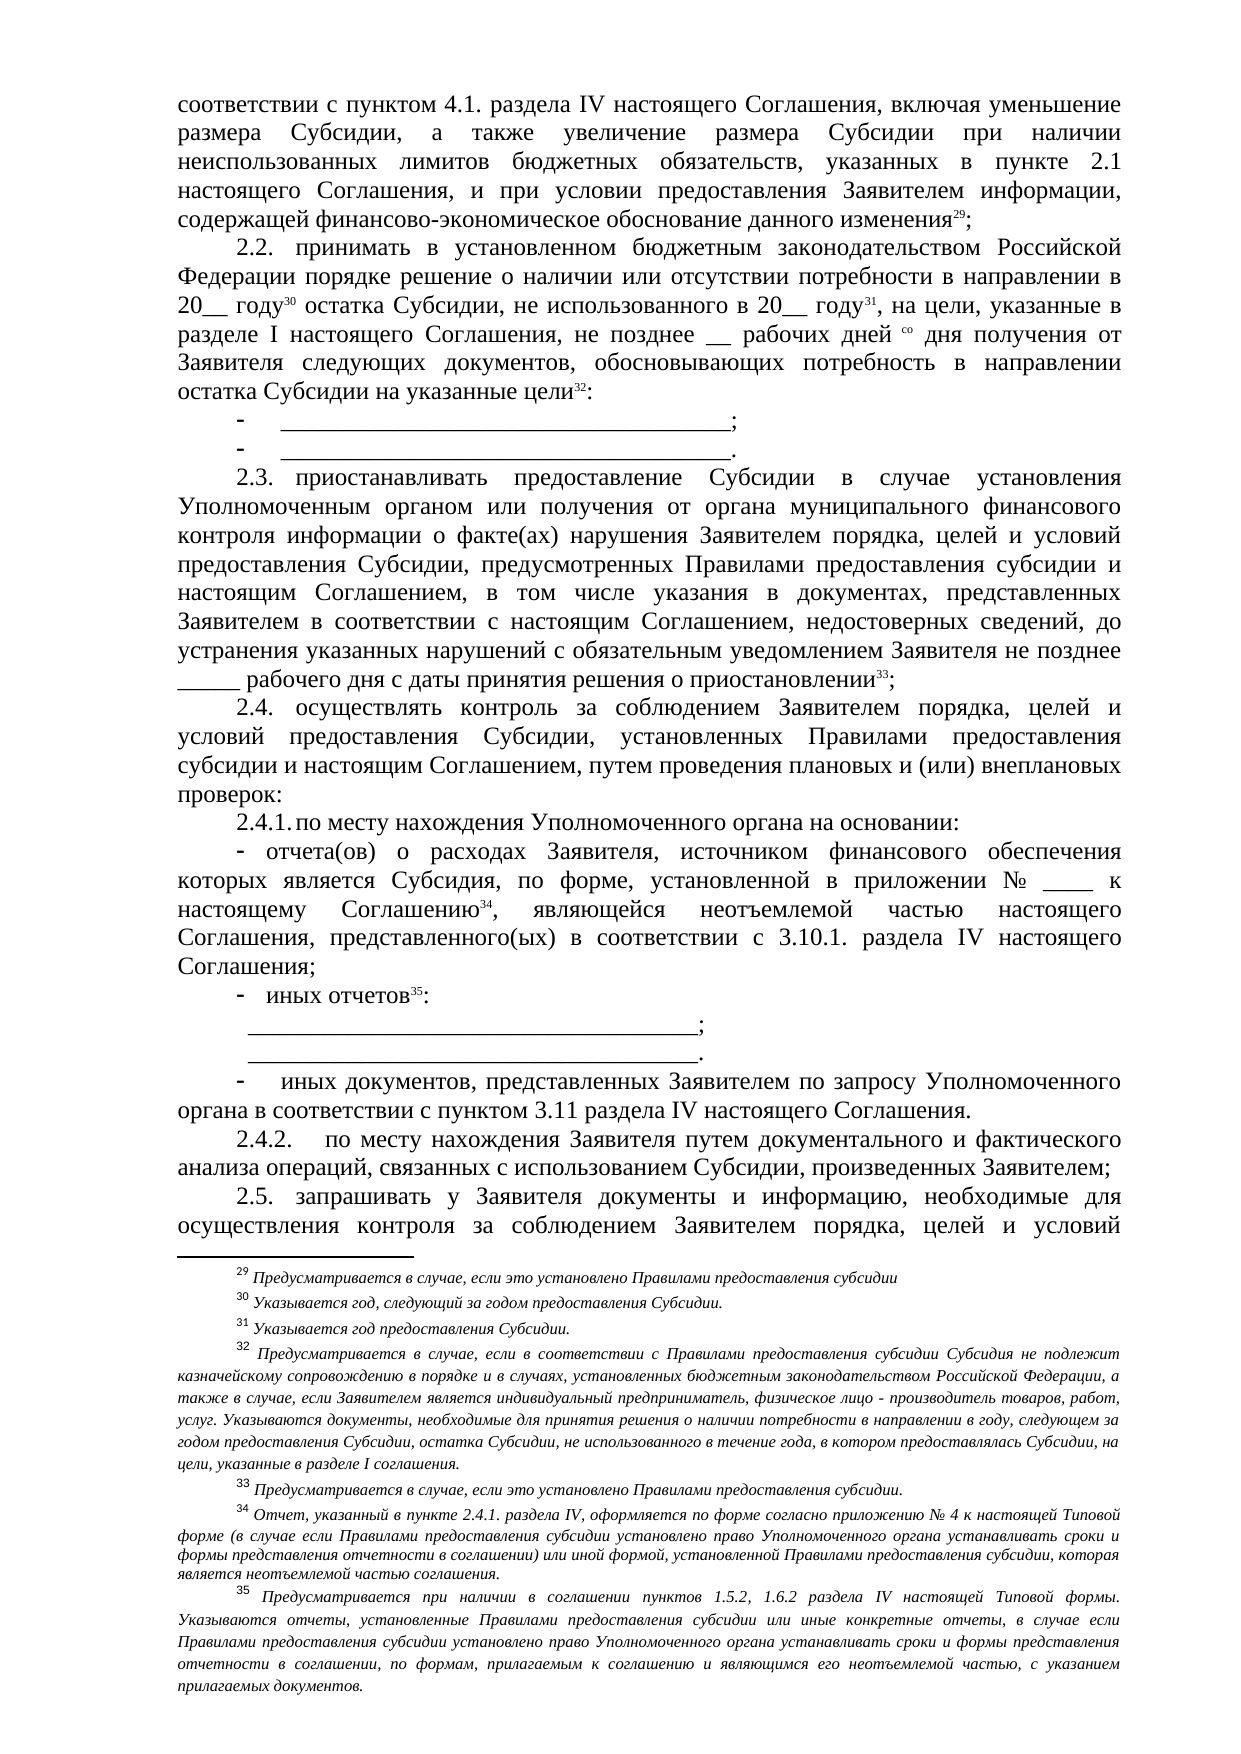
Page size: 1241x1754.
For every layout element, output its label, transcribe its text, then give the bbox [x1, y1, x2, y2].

list приостанавливать предоставление Субсидии в случае установления Уполномоченным органом или получения от органа муниципального финансового контроля информации о факте(ах) нарушения Заявителем порядка, целей и условий предоставления Субсидии, предусмотренных Правилами предоставления субсидии и настоящим Соглашением, в том числе указания в документах, представленных Заявителем в соответствии с настоящим Соглашением, недостоверных сведений, до устранения указанных нарушений с обязательным уведомлением Заявителя не позднее _____ рабочего дня с даты принятия решения о приостановлении; [177, 462, 1122, 692]
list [177, 89, 1122, 232]
list по месту нахождения Заявителя путем документального и фактического анализа операций, связанных с использованием Субсидии, произведенных Заявителем; [177, 1124, 1122, 1181]
list ____________________________________; [177, 405, 1122, 434]
list отчета(ов) о расходах Заявителя, источником финансового обеспечения которых является Субсидия, по форме, установленной в приложении № ____ к настоящему Соглашению, являющейся неотъемлемой частью настоящего Соглашения, представленного(ых) в соответствии с 3.10.1. раздела IV настоящего Соглашения; [177, 836, 1122, 980]
list ____________________________________. [177, 434, 1122, 462]
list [177, 1181, 1122, 1239]
list осуществлять контроль за соблюдением Заявителем порядка, целей и условий предоставления Субсидии, установленных Правилами предоставления субсидии и настоящим Соглашением, путем проведения плановых и (или) внеплановых проверок: [177, 692, 1122, 807]
list иных документов, представленных Заявителем по запросу Уполномоченного органа в соответствии с пунктом 3.11 раздела IV настоящего Соглашения. [177, 1066, 1122, 1124]
list по месту нахождения Уполномоченного органа на основании: [177, 807, 1122, 836]
list иных отчетов: [177, 980, 1122, 1009]
list принимать в установленном бюджетным законодательством Российской Федерации порядке решение о наличии или отсутствии потребности в направлении в 20__ году остатка Субсидии, не использованного в 20__ году, на цели, указанные в разделе I настоящего Соглашения, не позднее __ рабочих дней со дня получения от Заявителя следующих документов, обосновывающих потребность в направлении остатка Субсидии на указанные цели: [177, 232, 1122, 405]
text ____________________________________; [189, 1009, 1122, 1037]
text ____________________________________. [189, 1037, 1122, 1066]
